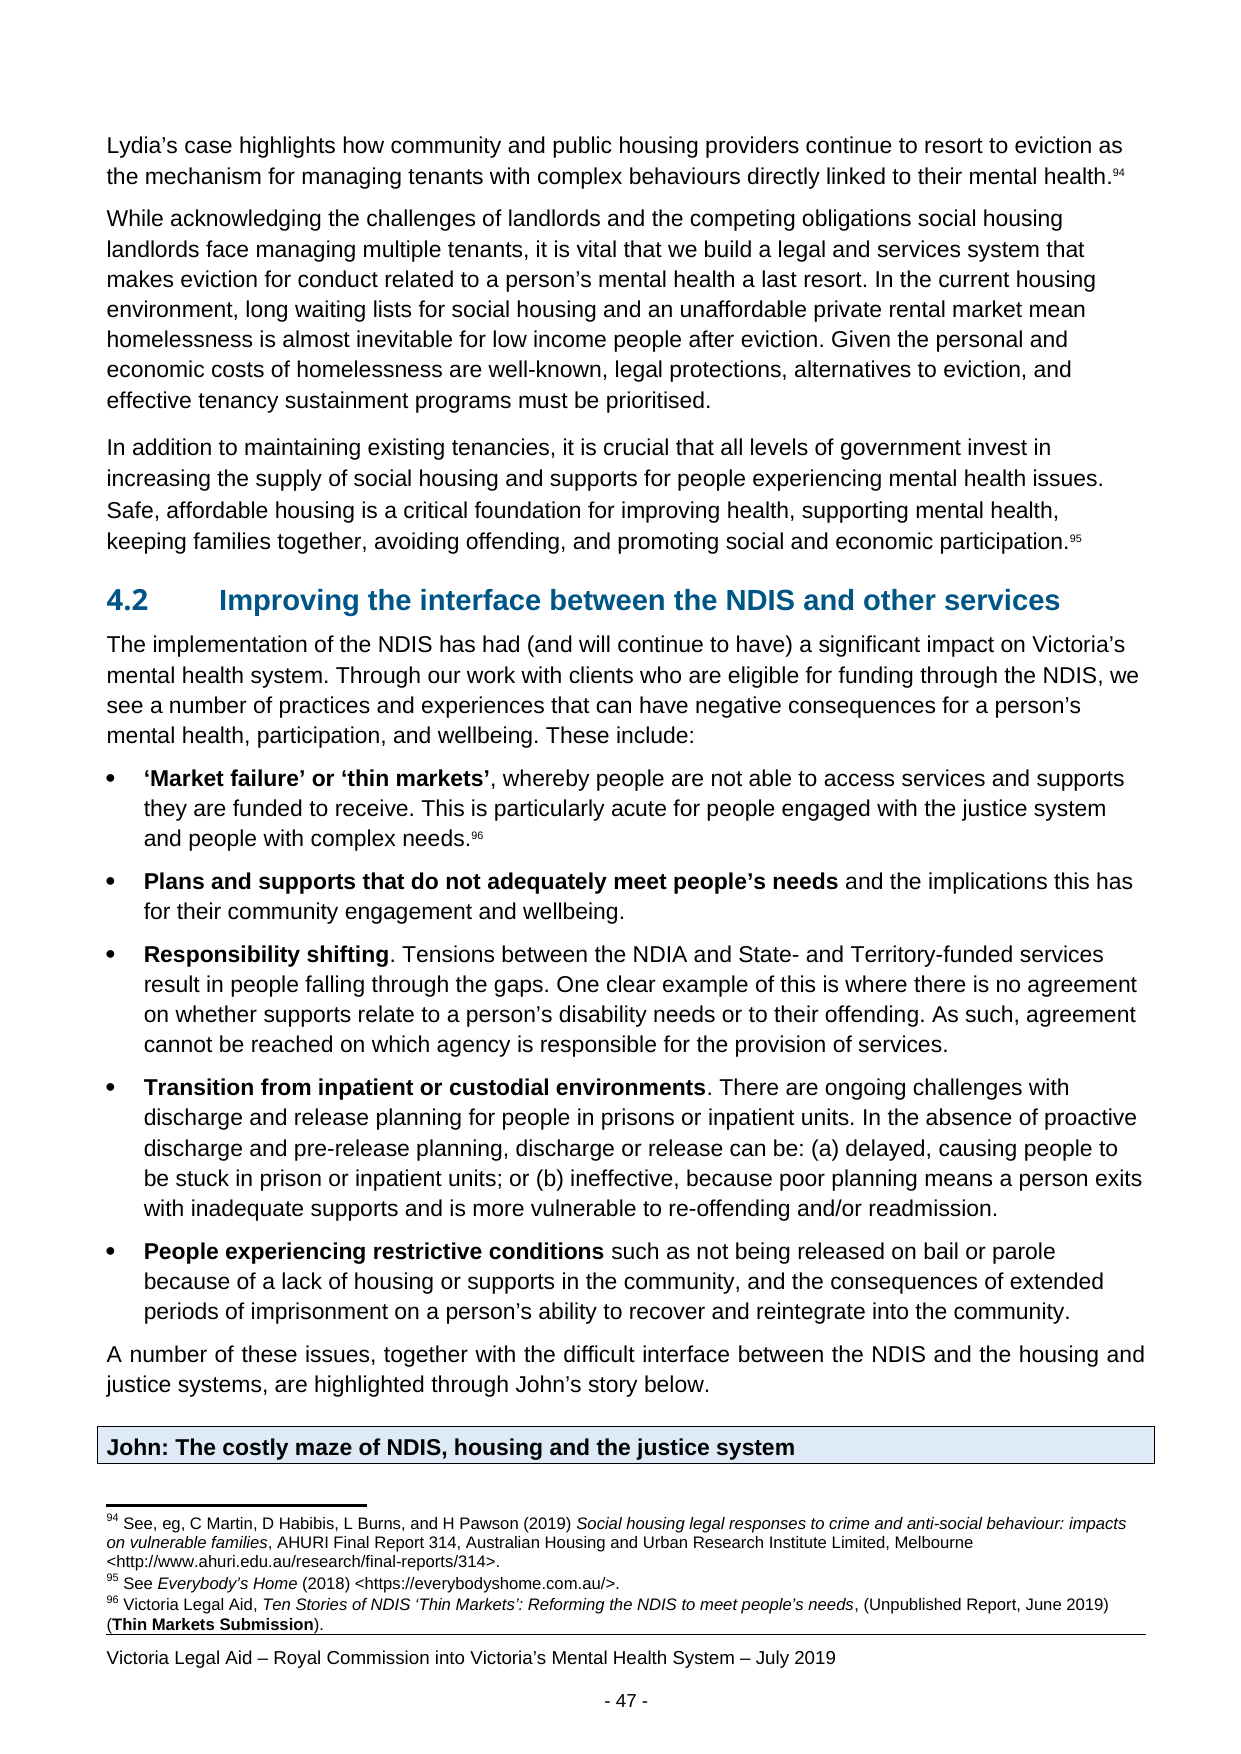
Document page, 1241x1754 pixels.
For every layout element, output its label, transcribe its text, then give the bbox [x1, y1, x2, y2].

list Transition from inpatient or custodial environments. There are ongoing challenges with discharge and release planning for people in prisons or inpatient units. In the absence of proactive discharge and pre-release planning, discharge or release can be: (a) delayed, causing people to be stuck in prison or inpatient units; or (b) ineffective, because poor planning means a person exits with inadequate supports and is more vulnerable to re-offending and/or readmission. [106, 1074, 1146, 1221]
text John: The costly maze of NDIS, housing and the justice system [98, 1427, 1154, 1463]
text The implementation of the NDIS has had (and will continue to have) a significant impact on Victoria’s mental health system. Through our work with clients who are eligible for funding through the NDIS, we see a number of practices and experiences that can have negative consequences for a person’s mental health, participation, and wellbeing. These include: [106, 631, 1146, 748]
text Lydia’s case highlights how community and public housing providers continue to resort to eviction as the mechanism for managing tenants with complex behaviours directly linked to their mental health. [106, 132, 1146, 189]
list ‘Market failure’ or ‘thin markets’, whereby people are not able to access services and supports they are funded to receive. This is particularly acute for people engaged with the justice system and people with complex needs. [106, 765, 1146, 852]
subtitle Improving the interface between the NDIS and other services [106, 579, 1146, 619]
list Plans and supports that do not adequately meet people’s needs and the implications this has for their community engagement and wellbeing. [106, 868, 1146, 924]
text A number of these issues, together with the difficult interface between the NDIS and the housing and justice systems, are highlighted through John’s story below. [106, 1341, 1146, 1397]
text While acknowledging the challenges of landlords and the competing obligations social housing landlords face managing multiple tenants, it is vital that we build a legal and services system that makes eviction for conduct related to a person’s mental health a last resort. In the current housing environment, long waiting lists for social housing and an unaffordable private rental market mean homelessness is almost inevitable for low income people after eviction. Given the personal and economic costs of homelessness are well-known, legal protections, alternatives to eviction, and effective tenancy sustainment programs must be prioritised. [106, 205, 1146, 413]
list Responsibility shifting. Tensions between the NDIA and State- and Territory-funded services result in people falling through the gaps. One clear example of this is where there is no agreement on whether supports relate to a person’s disability needs or to their offending. As such, agreement cannot be reached on which agency is responsible for the provision of services. [106, 941, 1146, 1058]
text In addition to maintaining existing tenancies, it is crucial that all levels of government invest in increasing the supply of social housing and supports for people experiencing mental health issues. Safe, affordable housing is a critical foundation for improving health, supporting mental health, keeping families together, avoiding offending, and promoting social and economic participation. [106, 429, 1146, 554]
list People experiencing restrictive conditions such as not being released on bail or parole because of a lack of housing or supports in the community, and the consequences of extended periods of imprisonment on a person’s ability to recover and reintegrate into the community. [106, 1238, 1146, 1324]
